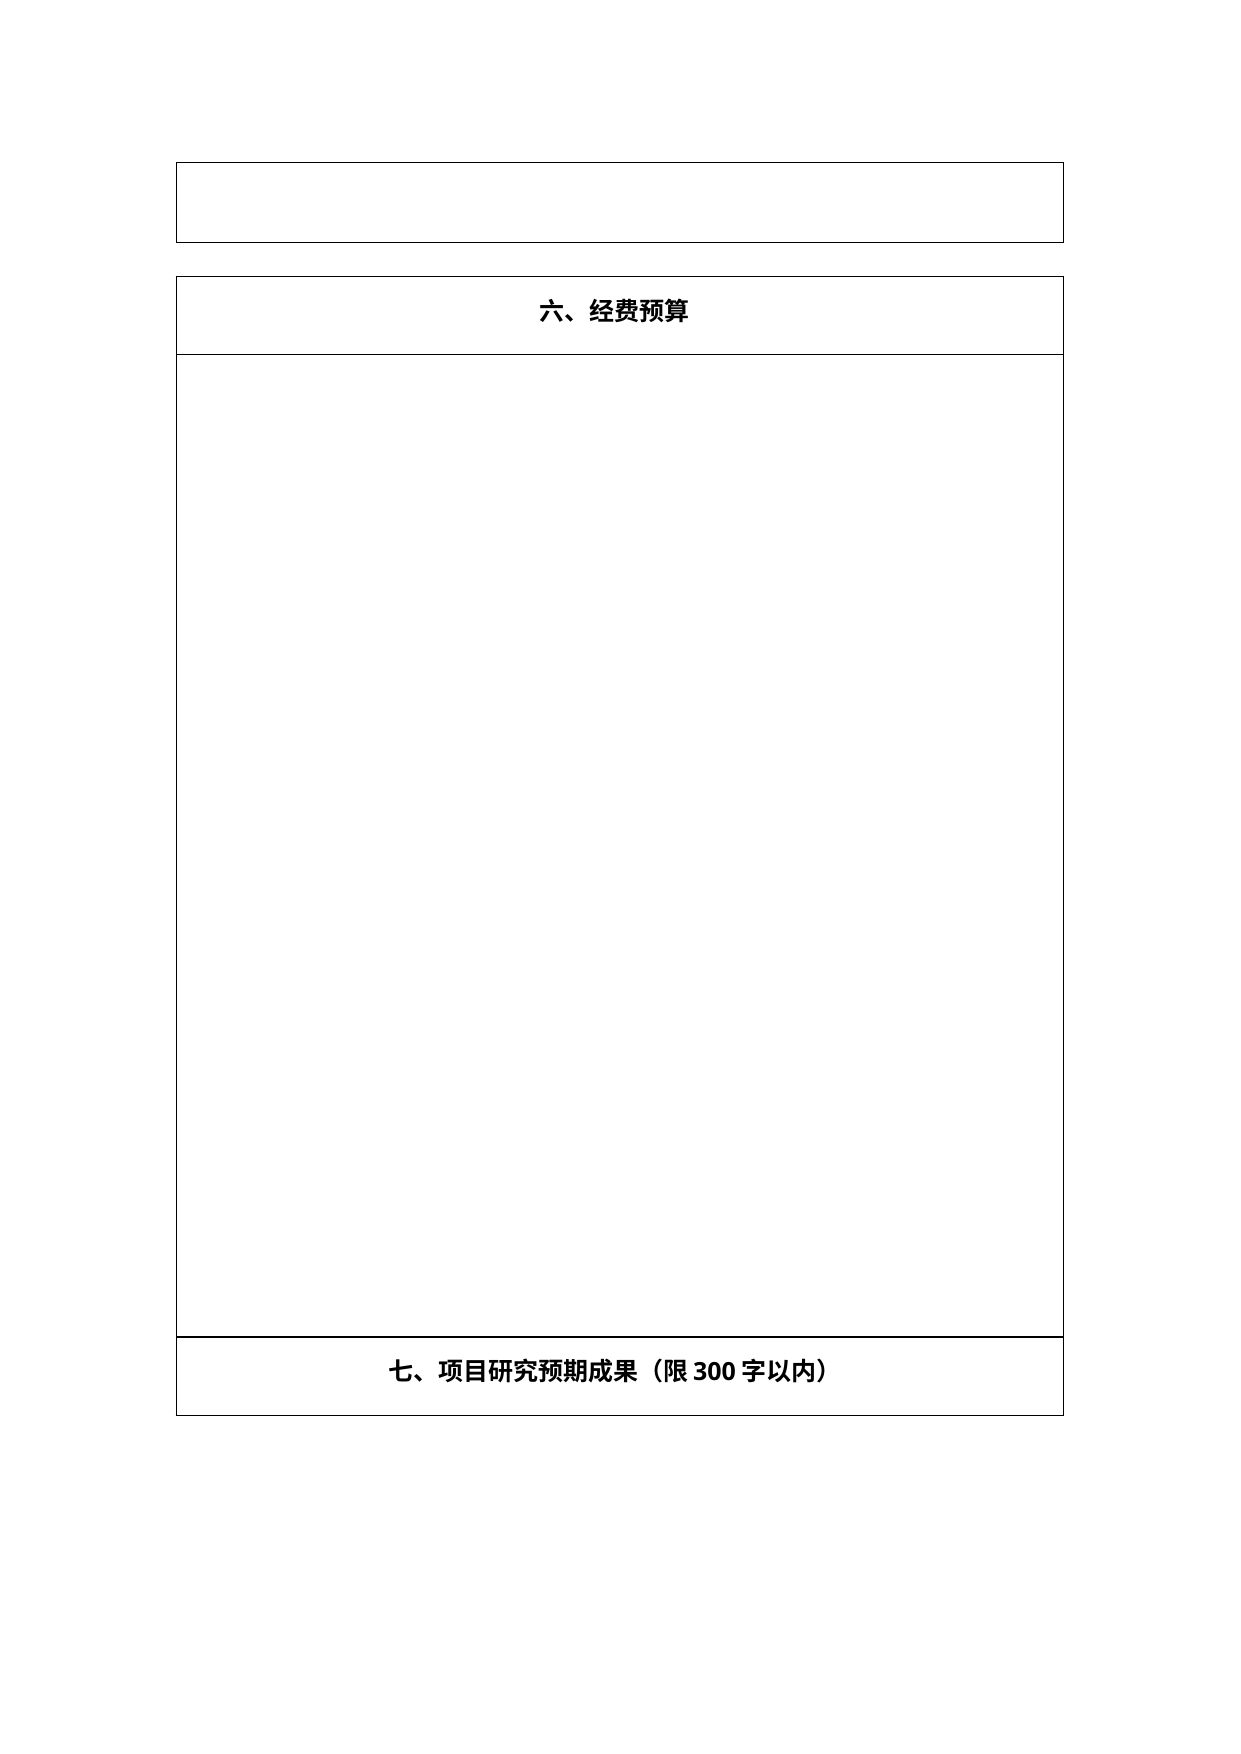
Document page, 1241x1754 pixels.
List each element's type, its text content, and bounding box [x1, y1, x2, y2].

table_cell [177, 355, 1063, 1336]
table_cell [177, 163, 1063, 242]
table_header 六、经费预算 [177, 277, 1063, 354]
table_cell 七、项目研究预期成果（限300字以内） [177, 1338, 1063, 1415]
